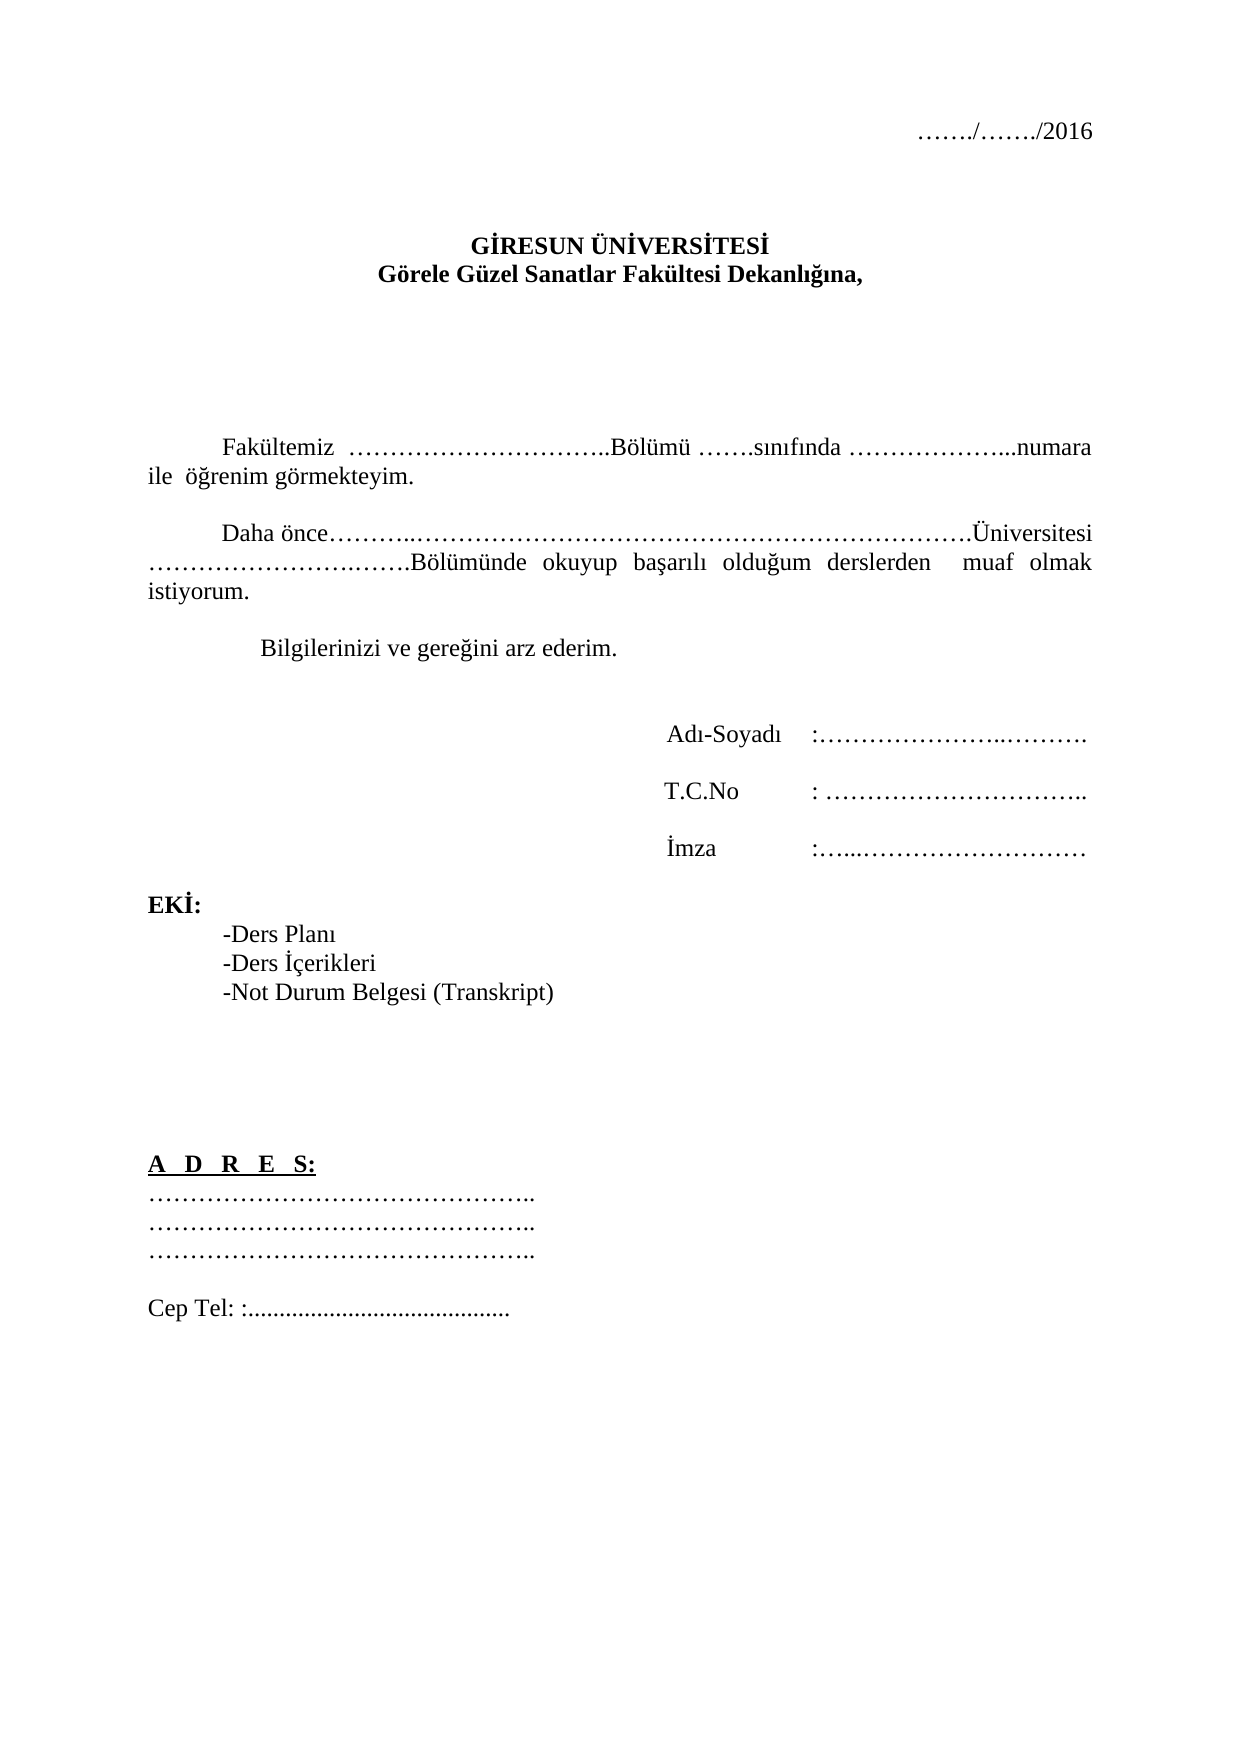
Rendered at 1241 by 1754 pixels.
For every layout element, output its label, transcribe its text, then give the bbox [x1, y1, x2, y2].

text T.C.No : ………………………….. [664, 776, 1093, 805]
text Adı-Soyadı :…………………..………. [148, 719, 1093, 748]
text Görele Güzel Sanatlar Fakültesi Dekanlığına, [148, 259, 1093, 288]
text -Ders Planı [223, 919, 1093, 948]
text Bilgilerinizi ve gereğini arz ederim. [148, 633, 1093, 662]
text ……………………………………….. [148, 1178, 1093, 1207]
text İmza :…...……………………… [148, 833, 1093, 862]
text -Ders İçerikleri [223, 948, 1093, 977]
text Cep Tel: :.......................................... [148, 1293, 1093, 1322]
text Fakültemiz …………………………..Bölümü …….sınıfında ………………...numara ile öğrenim görmekteyim. [148, 432, 1093, 489]
text Daha önce………..………………………………………………………….Üniversitesi …………………….…….Bölümünde okuyup başarılı olduğum derslerden muaf olmak istiyorum. [148, 518, 1093, 604]
text ……………………………………….. [148, 1236, 1093, 1264]
text A D R E S: [148, 1149, 1093, 1178]
text EKİ: [148, 891, 1093, 919]
text -Not Durum Belgesi (Transkript) [223, 977, 1093, 1006]
text ……./……./2016 [148, 116, 1093, 144]
text ……………………………………….. [148, 1207, 1093, 1236]
text GİRESUN ÜNİVERSİTESİ [148, 231, 1093, 259]
